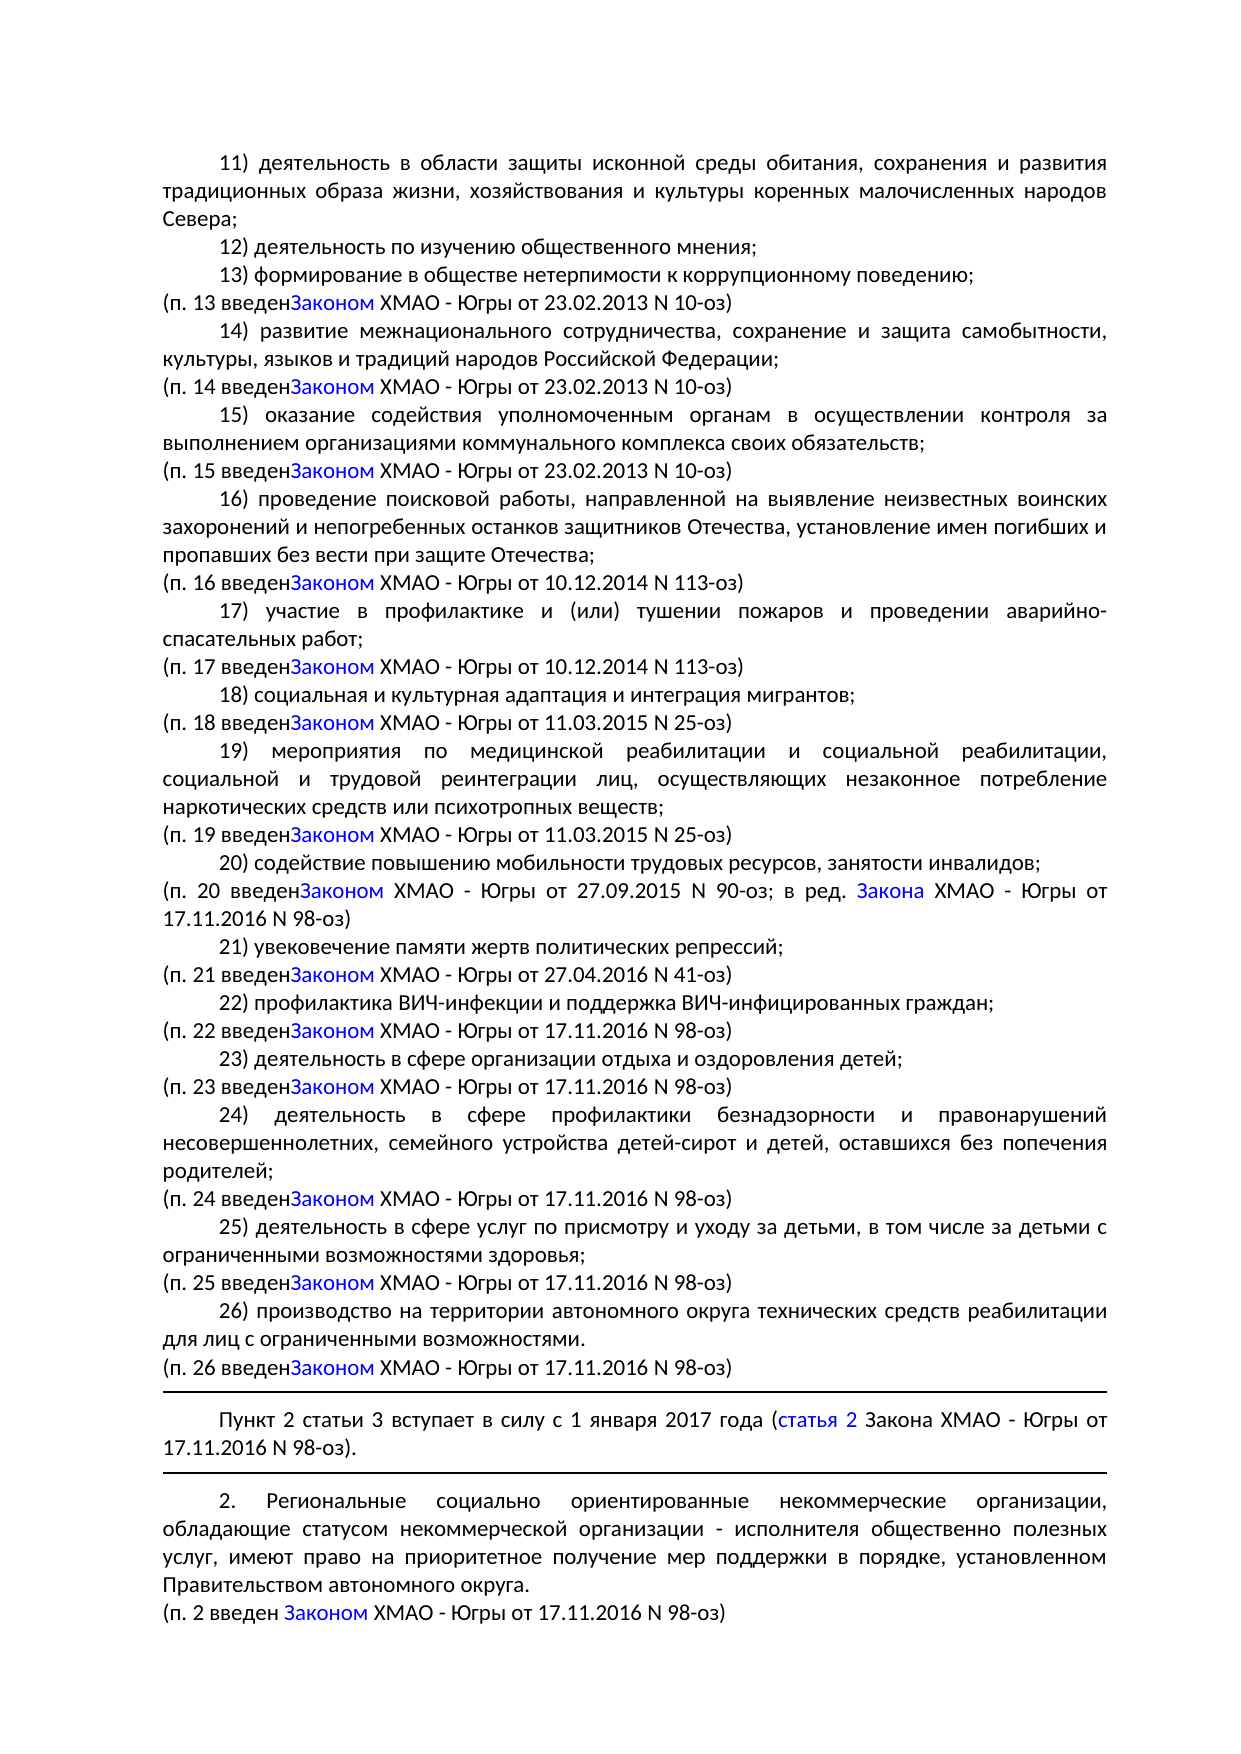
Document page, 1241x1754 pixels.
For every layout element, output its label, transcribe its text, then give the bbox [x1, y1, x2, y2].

text 2. Региональные социально ориентированные некоммерческие организации, обладающие статусом некоммерческой организации - исполнителя общественно полезных услуг, имеют право на приоритетное получение мер поддержки в порядке, установленном Правительством автономного округа. [162, 1486, 1107, 1598]
text 24) деятельность в сфере профилактики безнадзорности и правонарушений несовершеннолетних, семейного устройства детей-сирот и детей, оставшихся без попечения родителей; [162, 1100, 1107, 1184]
text 13) формирование в обществе нетерпимости к коррупционному поведению; [162, 260, 1107, 288]
text (п. 17 введенЗаконом ХМАО - Югры от 10.12.2014 N 113-оз) [162, 652, 1107, 680]
text (п. 14 введенЗаконом ХМАО - Югры от 23.02.2013 N 10-оз) [162, 372, 1107, 400]
text (п. 13 введенЗаконом ХМАО - Югры от 23.02.2013 N 10-оз) [162, 288, 1107, 316]
text 15) оказание содействия уполномоченным органам в осуществлении контроля за выполнением организациями коммунального комплекса своих обязательств; [162, 400, 1107, 456]
text 12) деятельность по изучению общественного мнения; [162, 232, 1107, 260]
text 22) профилактика ВИЧ-инфекции и поддержка ВИЧ-инфицированных граждан; [162, 988, 1107, 1016]
text 17) участие в профилактике и (или) тушении пожаров и проведении аварийно-спасательных работ; [162, 596, 1107, 652]
text 26) производство на территории автономного округа технических средств реабилитации для лиц с ограниченными возможностями. [162, 1297, 1107, 1353]
text 18) социальная и культурная адаптация и интеграция мигрантов; [162, 680, 1107, 708]
text (п. 2 введен Законом ХМАО - Югры от 17.11.2016 N 98-оз) [162, 1598, 1107, 1627]
text 25) деятельность в сфере услуг по присмотру и уходу за детьми, в том числе за детьми с ограниченными возможностями здоровья; [162, 1212, 1107, 1268]
text 23) деятельность в сфере организации отдыха и оздоровления детей; [162, 1044, 1107, 1072]
text Пункт 2 статьи 3 вступает в силу с 1 января 2017 года (статья 2 Закона ХМАО - Югры от 17.11.2016 N 98-оз). [162, 1406, 1107, 1462]
text 21) увековечение памяти жертв политических репрессий; [162, 932, 1107, 960]
text (п. 24 введенЗаконом ХМАО - Югры от 17.11.2016 N 98-оз) [162, 1184, 1107, 1212]
text (п. 22 введенЗаконом ХМАО - Югры от 17.11.2016 N 98-оз) [162, 1016, 1107, 1044]
text 19) мероприятия по медицинской реабилитации и социальной реабилитации, социальной и трудовой реинтеграции лиц, осуществляющих незаконное потребление наркотических средств или психотропных веществ; [162, 736, 1107, 820]
text (п. 26 введенЗаконом ХМАО - Югры от 17.11.2016 N 98-оз) [162, 1353, 1107, 1381]
text (п. 23 введенЗаконом ХМАО - Югры от 17.11.2016 N 98-оз) [162, 1072, 1107, 1100]
text (п. 16 введенЗаконом ХМАО - Югры от 10.12.2014 N 113-оз) [162, 568, 1107, 596]
text (п. 25 введенЗаконом ХМАО - Югры от 17.11.2016 N 98-оз) [162, 1268, 1107, 1297]
text (п. 20 введенЗаконом ХМАО - Югры от 27.09.2015 N 90-оз; в ред. Закона ХМАО - Югры от 17.11.2016 N 98-оз) [162, 876, 1107, 932]
text 14) развитие межнационального сотрудничества, сохранение и защита самобытности, культуры, языков и традиций народов Российской Федерации; [162, 316, 1107, 372]
text 16) проведение поисковой работы, направленной на выявление неизвестных воинских захоронений и непогребенных останков защитников Отечества, установление имен погибших и пропавших без вести при защите Отечества; [162, 484, 1107, 568]
text (п. 21 введенЗаконом ХМАО - Югры от 27.04.2016 N 41-оз) [162, 960, 1107, 988]
text (п. 15 введенЗаконом ХМАО - Югры от 23.02.2013 N 10-оз) [162, 456, 1107, 484]
text (п. 19 введенЗаконом ХМАО - Югры от 11.03.2015 N 25-оз) [162, 820, 1107, 848]
text (п. 18 введенЗаконом ХМАО - Югры от 11.03.2015 N 25-оз) [162, 708, 1107, 736]
text 11) деятельность в области защиты исконной среды обитания, сохранения и развития традиционных образа жизни, хозяйствования и культуры коренных малочисленных народов Севера; [162, 148, 1107, 232]
text 20) содействие повышению мобильности трудовых ресурсов, занятости инвалидов; [162, 848, 1107, 876]
